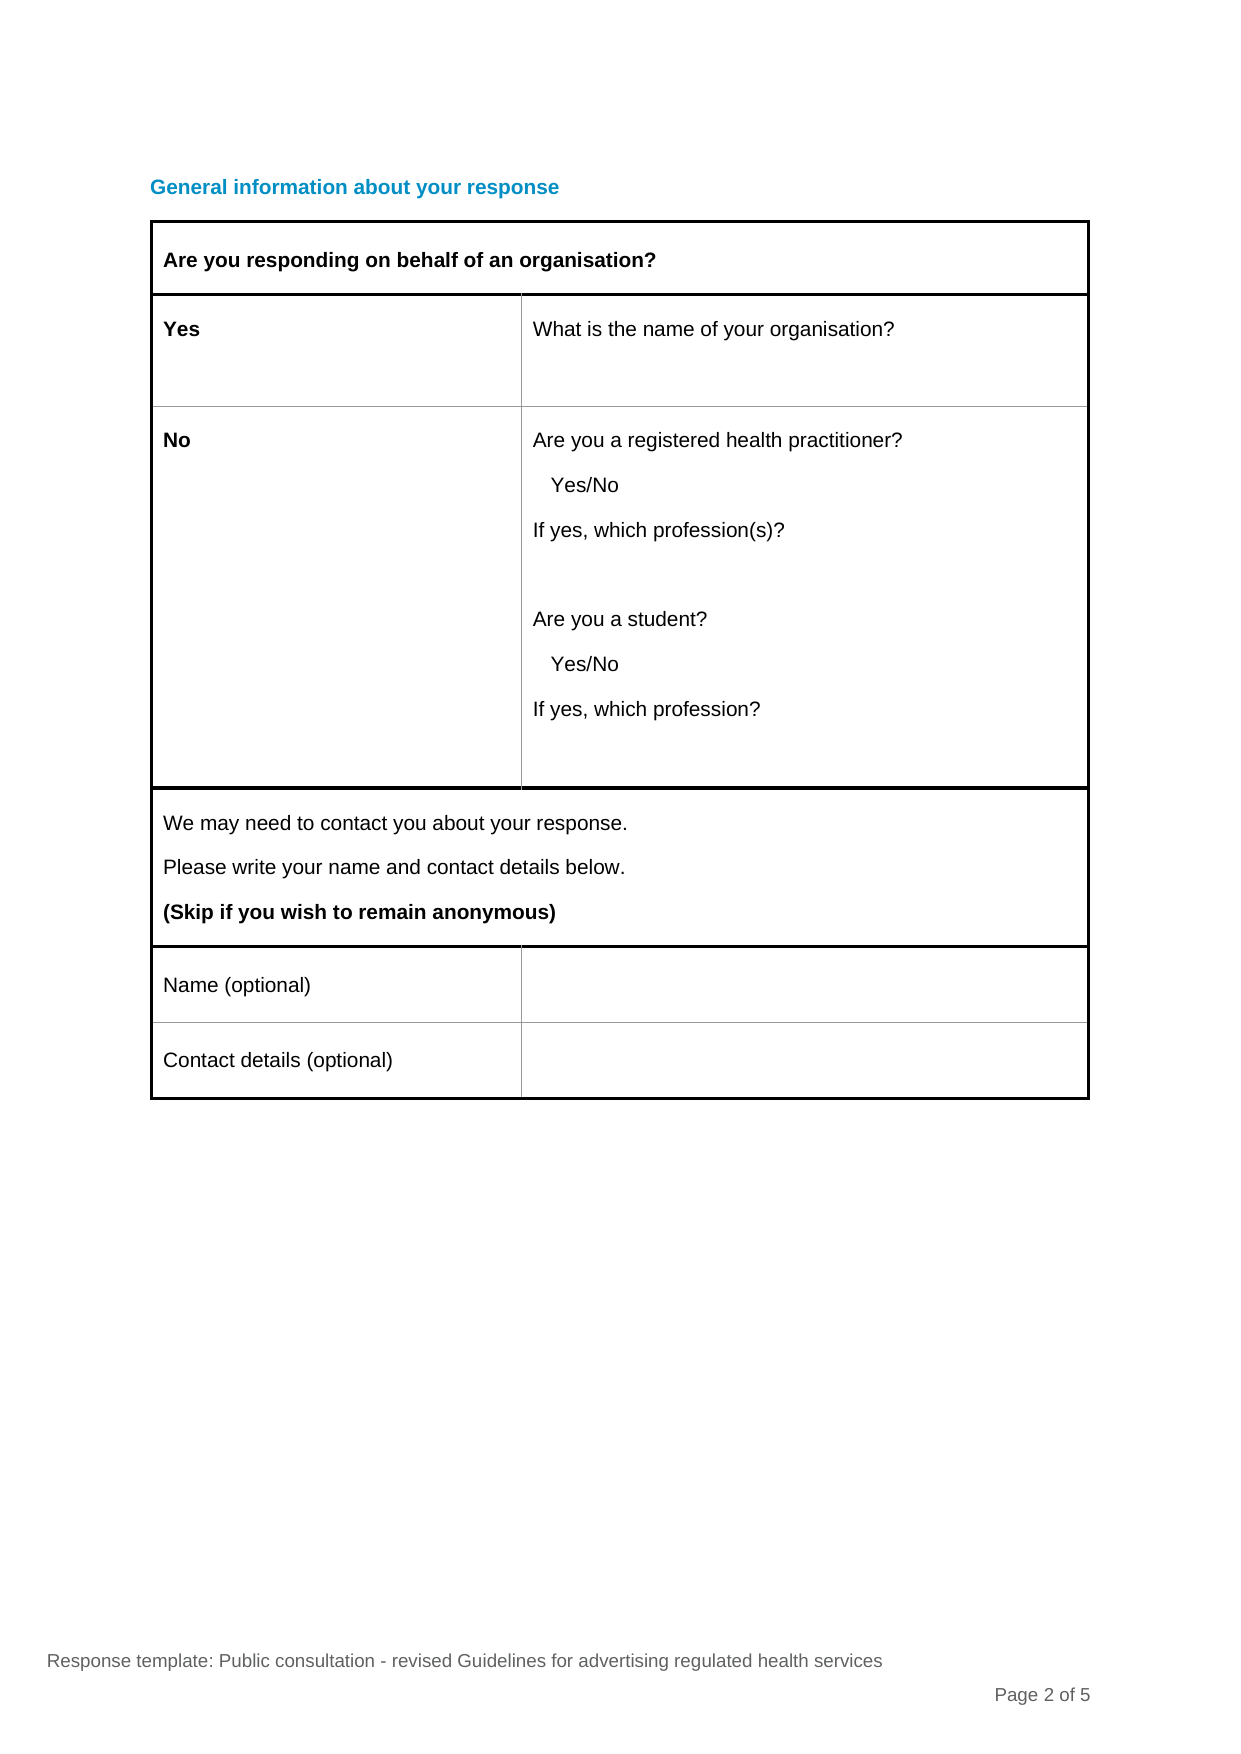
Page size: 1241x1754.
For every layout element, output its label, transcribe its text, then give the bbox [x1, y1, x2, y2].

table_cell Contact details (optional) [153, 1023, 521, 1097]
table_header Are you responding on behalf of an organisation? [153, 223, 1087, 293]
table_cell No [153, 407, 521, 786]
table_cell [522, 948, 1087, 1022]
table_cell What is the name of your organisation? [522, 296, 1087, 406]
table_cell We may need to contact you about your response. Please write your name and contact details below. (Skip if you wish to remain anonymous) [153, 790, 1087, 945]
text General information about your response [150, 175, 1090, 199]
table_cell [522, 1023, 1087, 1097]
table_cell Name (optional) [153, 948, 521, 1022]
table_cell Are you a registered health practitioner? Yes/No If yes, which profession(s)? Are you a student? Yes/No If yes, which profession? [522, 407, 1087, 786]
table_cell Yes [153, 296, 521, 406]
